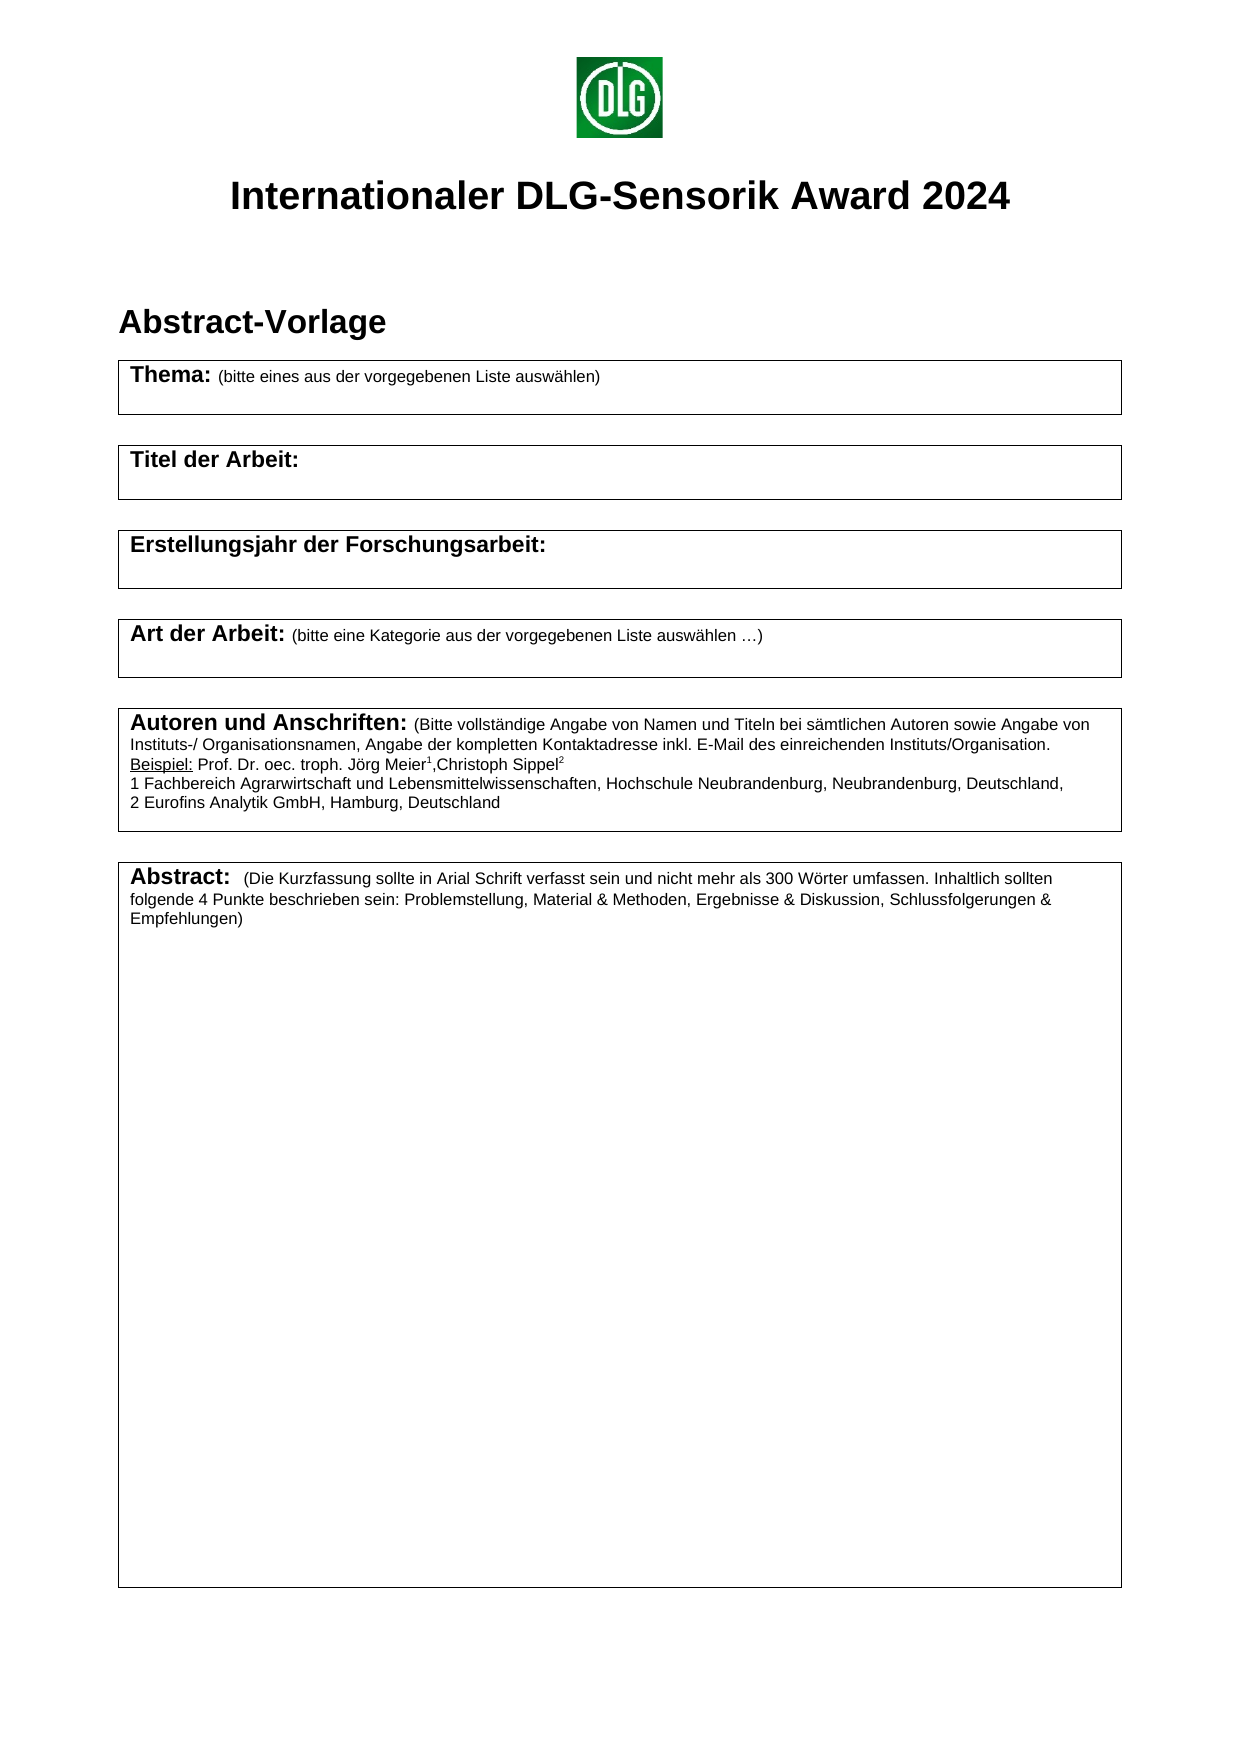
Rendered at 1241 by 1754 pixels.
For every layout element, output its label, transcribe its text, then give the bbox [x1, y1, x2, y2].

text Internationaler DLG-Sensorik Award 2024 [118, 173, 1122, 218]
table_header Erstellungsjahr der Forschungsarbeit: [119, 531, 1121, 588]
table_header Titel der Arbeit: [119, 446, 1121, 499]
table_header Art der Arbeit: (bitte eine Kategorie aus der vorgegebenen Liste auswählen …) [119, 620, 1121, 677]
table_header Thema: (bitte eines aus der vorgegebenen Liste auswählen) [119, 361, 1121, 414]
table_header Abstract: (Die Kurzfassung sollte in Arial Schrift verfasst sein und nicht mehr als 300 Wörter umfassen. Inhaltlich sollten folgende 4 Punkte beschrieben sein: Problemstellung, Material & Methoden, Ergebnisse & Diskussion, Schlussfolgerungen & Empfehlungen) [119, 863, 1121, 1587]
text Abstract-Vorlage [118, 302, 1122, 341]
table_header Autoren und Anschriften: (Bitte vollständige Angabe von Namen und Titeln bei sämtlichen Autoren sowie Angabe von Instituts-/ Organisationsnamen, Angabe der kompletten Kontaktadresse inkl. E-Mail des einreichenden Instituts/Organisation. Beispiel: Prof. Dr. oec. troph. Jörg Meier1,Christoph Sippel2 1 Fachbereich Agrarwirtschaft und Lebensmittelwissenschaften, Hochschule Neubrandenburg, Neubrandenburg, Deutschland, 2 Eurofins Analytik GmbH, Hamburg, Deutschland [119, 709, 1121, 831]
picture [575, 57, 663, 136]
